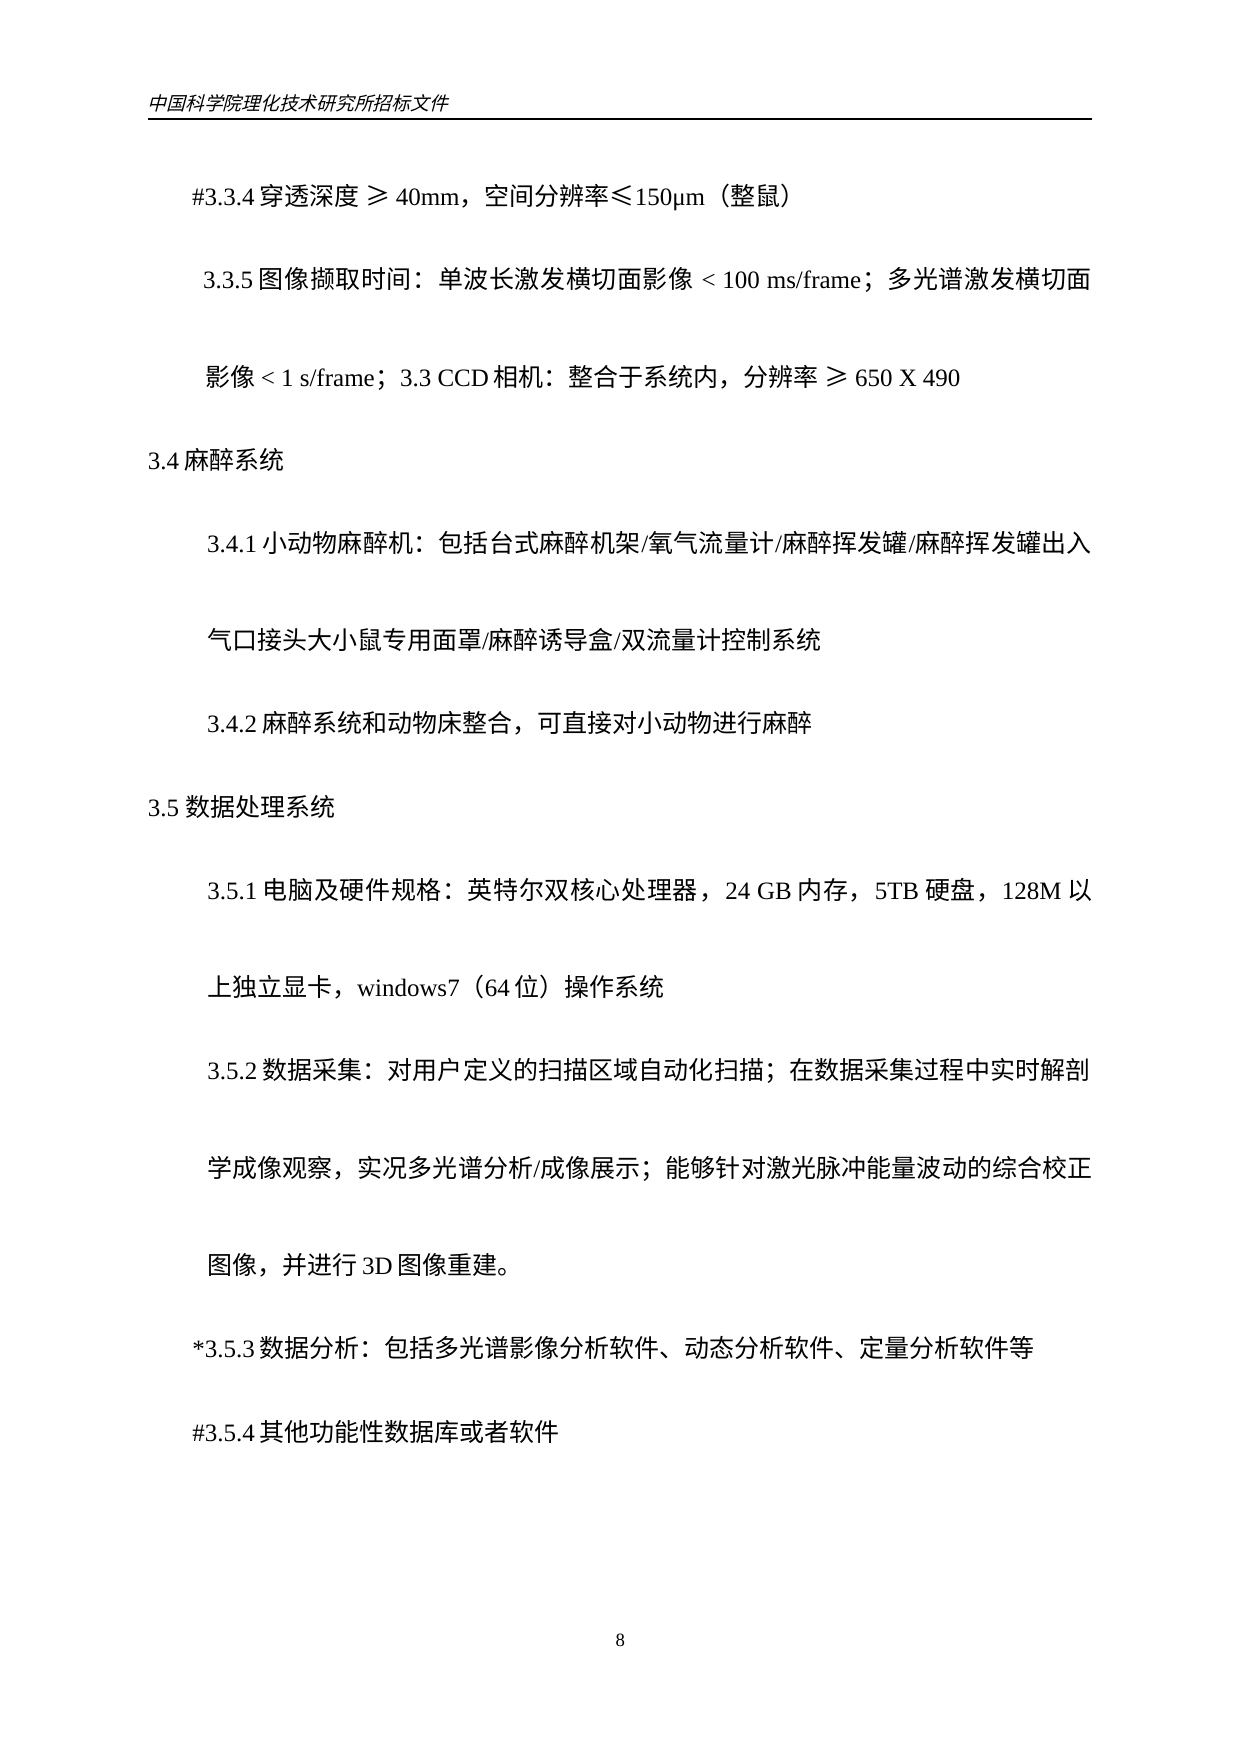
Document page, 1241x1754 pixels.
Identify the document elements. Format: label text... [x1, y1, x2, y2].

text 3.3.5图像撷取时间：单波长激发横切面影像 < 100 ms/frame；多光谱激发横切面影像 < 1 s/frame；3.3 CCD相机：整合于系统内，分辨率 ≥ 650 X 490 [203, 245, 1092, 408]
text 3.5.1电脑及硬件规格：英特尔双核心处理器，24 GB内存，5TB硬盘，128M以上独立显卡，windows7（64位）操作系统 [207, 856, 1092, 1018]
text 3.4.2麻醉系统和动物床整合，可直接对小动物进行麻醉 [207, 689, 1092, 754]
text #3.3.4穿透深度 ≥ 40mm，空间分辨率≤150μm（整鼠） [192, 162, 1092, 227]
text 3.4.1小动物麻醉机：包括台式麻醉机架/氧气流量计/麻醉挥发罐/麻醉挥发罐出入气口接头大小鼠专用面罩/麻醉诱导盒/双流量计控制系统 [207, 509, 1092, 671]
text #3.5.4其他功能性数据库或者软件 [192, 1398, 1092, 1463]
text *3.5.3数据分析：包括多光谱影像分析软件、动态分析软件、定量分析软件等 [192, 1314, 1092, 1379]
text 3.5.2数据采集：对用户定义的扫描区域自动化扫描；在数据采集过程中实时解剖学成像观察，实况多光谱分析/成像展示；能够针对激光脉冲能量波动的综合校正图像，并进行3D图像重建。 [207, 1036, 1092, 1296]
text 3.5 数据处理系统 [148, 773, 1092, 838]
text 3.4麻醉系统 [148, 426, 1092, 491]
